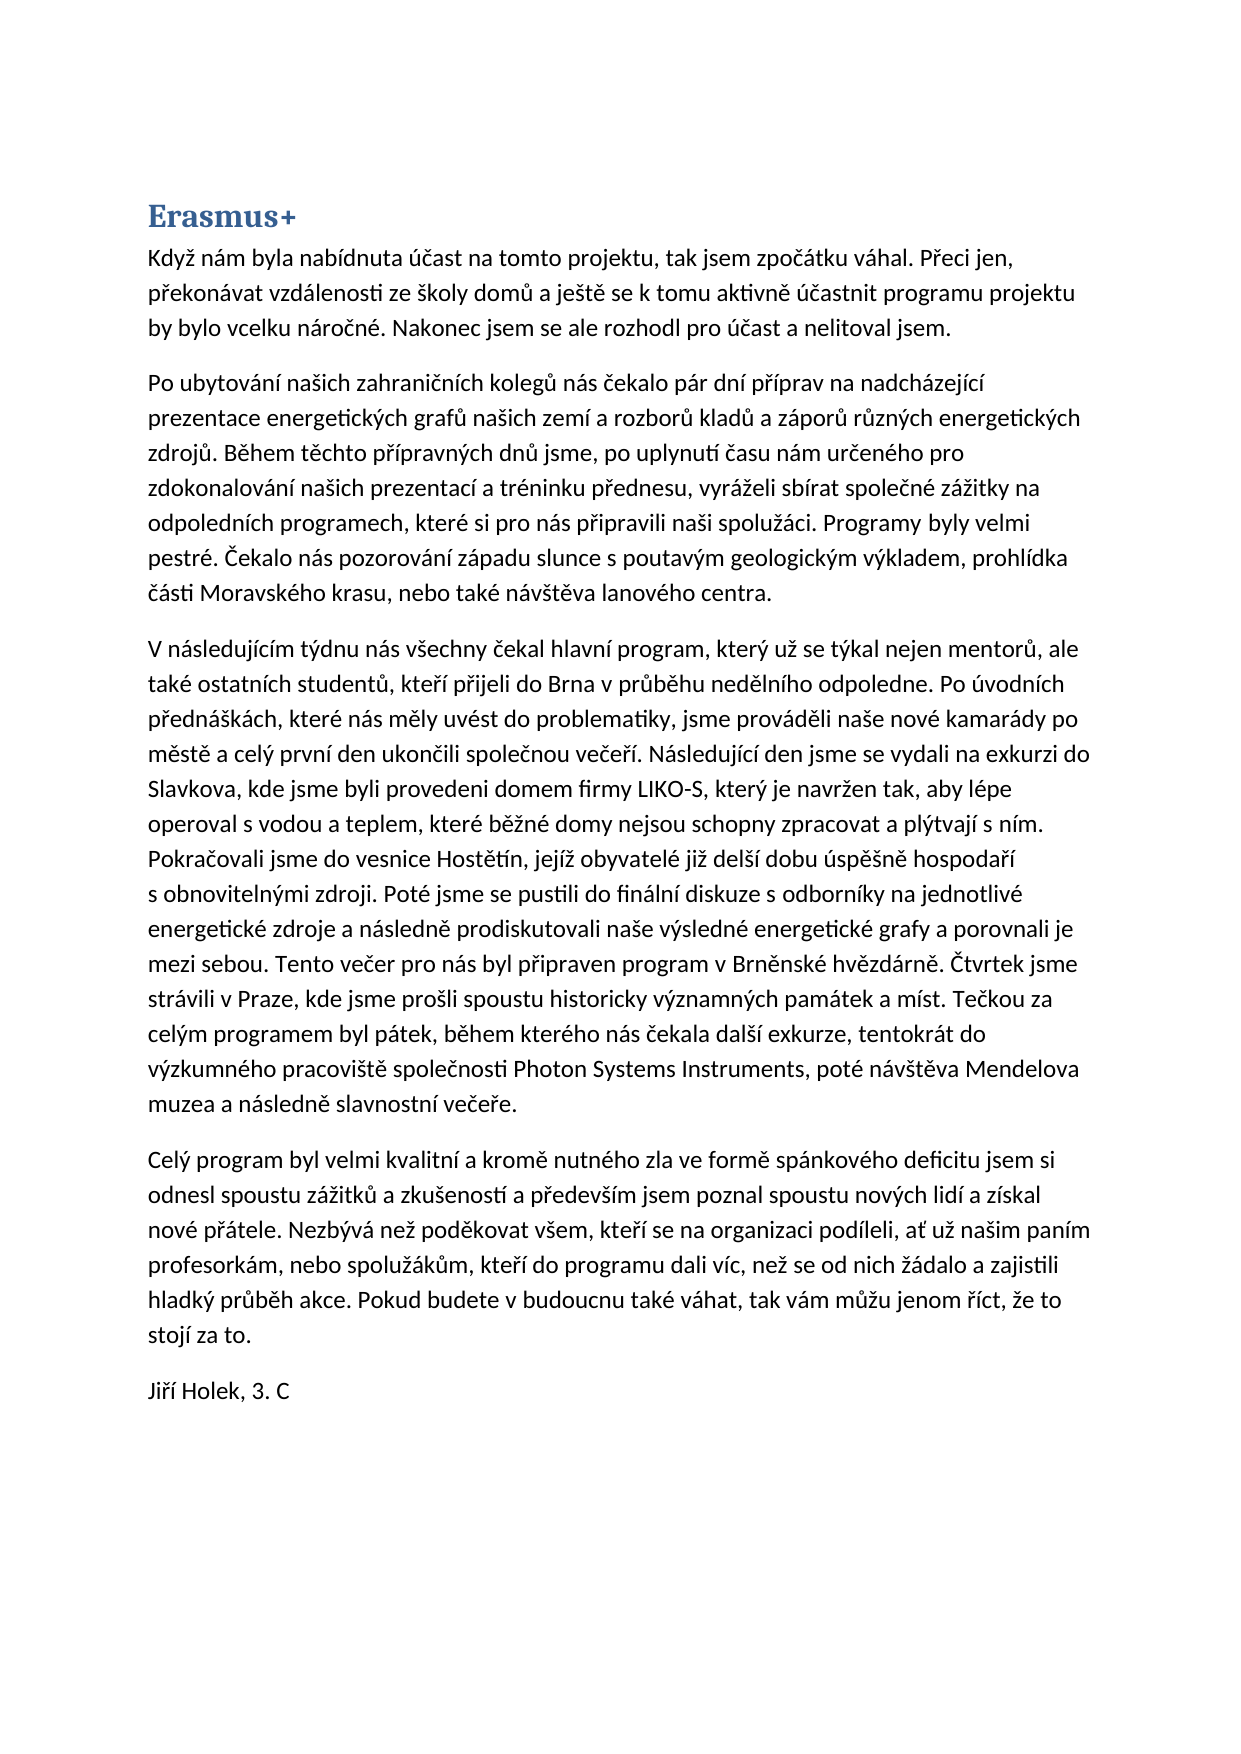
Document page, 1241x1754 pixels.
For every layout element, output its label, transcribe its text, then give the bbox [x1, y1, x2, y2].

text Když nám byla nabídnuta účast na tomto projektu, tak jsem zpočátku váhal. Přeci jen, překonávat vzdálenosti ze školy domů a ještě se k tomu aktivně účastnit programu projektu by bylo vcelku náročné. Nakonec jsem se ale rozhodl pro účast a nelitoval jsem. [148, 242, 1093, 342]
subtitle Erasmus+ [148, 198, 1093, 236]
text Jiří Holek, 3. C [148, 1375, 1093, 1406]
text Celý program byl velmi kvalitní a kromě nutného zla ve formě spánkového deficitu jsem si odnesl spoustu zážitků a zkušeností a především jsem poznal spoustu nových lidí a získal nové přátele. Nezbývá než poděkovat všem, kteří se na organizaci podíleli, ať už našim paním profesorkám, nebo spolužákům, kteří do programu dali víc, než se od nich žádalo a zajistili hladký průběh akce. Pokud budete v budoucnu také váhat, tak vám můžu jenom říct, že to stojí za to. [148, 1144, 1093, 1350]
text Po ubytování našich zahraničních kolegů nás čekalo pár dní příprav na nadcházející prezentace energetických grafů našich zemí a rozborů kladů a záporů různých energetických zdrojů. Během těchto přípravných dnů jsme, po uplynutí času nám určeného pro zdokonalování našich prezentací a tréninku přednesu, vyráželi sbírat společné zážitky na odpoledních programech, které si pro nás připravili naši spolužáci. Programy byly velmi pestré. Čekalo nás pozorování západu slunce s poutavým geologickým výkladem, prohlídka části Moravského krasu, nebo také návštěva lanového centra. [148, 367, 1093, 608]
text V následujícím týdnu nás všechny čekal hlavní program, který už se týkal nejen mentorů, ale také ostatních studentů, kteří přijeli do Brna v průběhu nedělního odpoledne. Po úvodních přednáškách, které nás měly uvést do problematiky, jsme prováděli naše nové kamarády po městě a celý první den ukončili společnou večeří. Následující den jsme se vydali na exkurzi do Slavkova, kde jsme byli provedeni domem firmy LIKO-S, který je navržen tak, aby lépe operoval s vodou a teplem, které běžné domy nejsou schopny zpracovat a plýtvají s ním. Pokračovali jsme do vesnice Hostětín, jejíž obyvatelé již delší dobu úspěšně hospodaří s obnovitelnými zdroji. Poté jsme se pustili do finální diskuze s odborníky na jednotlivé energetické zdroje a následně prodiskutovali naše výsledné energetické grafy a porovnali je mezi sebou. Tento večer pro nás byl připraven program v Brněnské hvězdárně. Čtvrtek jsme strávili v Praze, kde jsme prošli spoustu historicky významných památek a míst. Tečkou za celým programem byl pátek, během kterého nás čekala další exkurze, tentokrát do výzkumného pracoviště společnosti Photon Systems Instruments, poté návštěva Mendelova muzea a následně slavnostní večeře. [148, 633, 1093, 1119]
